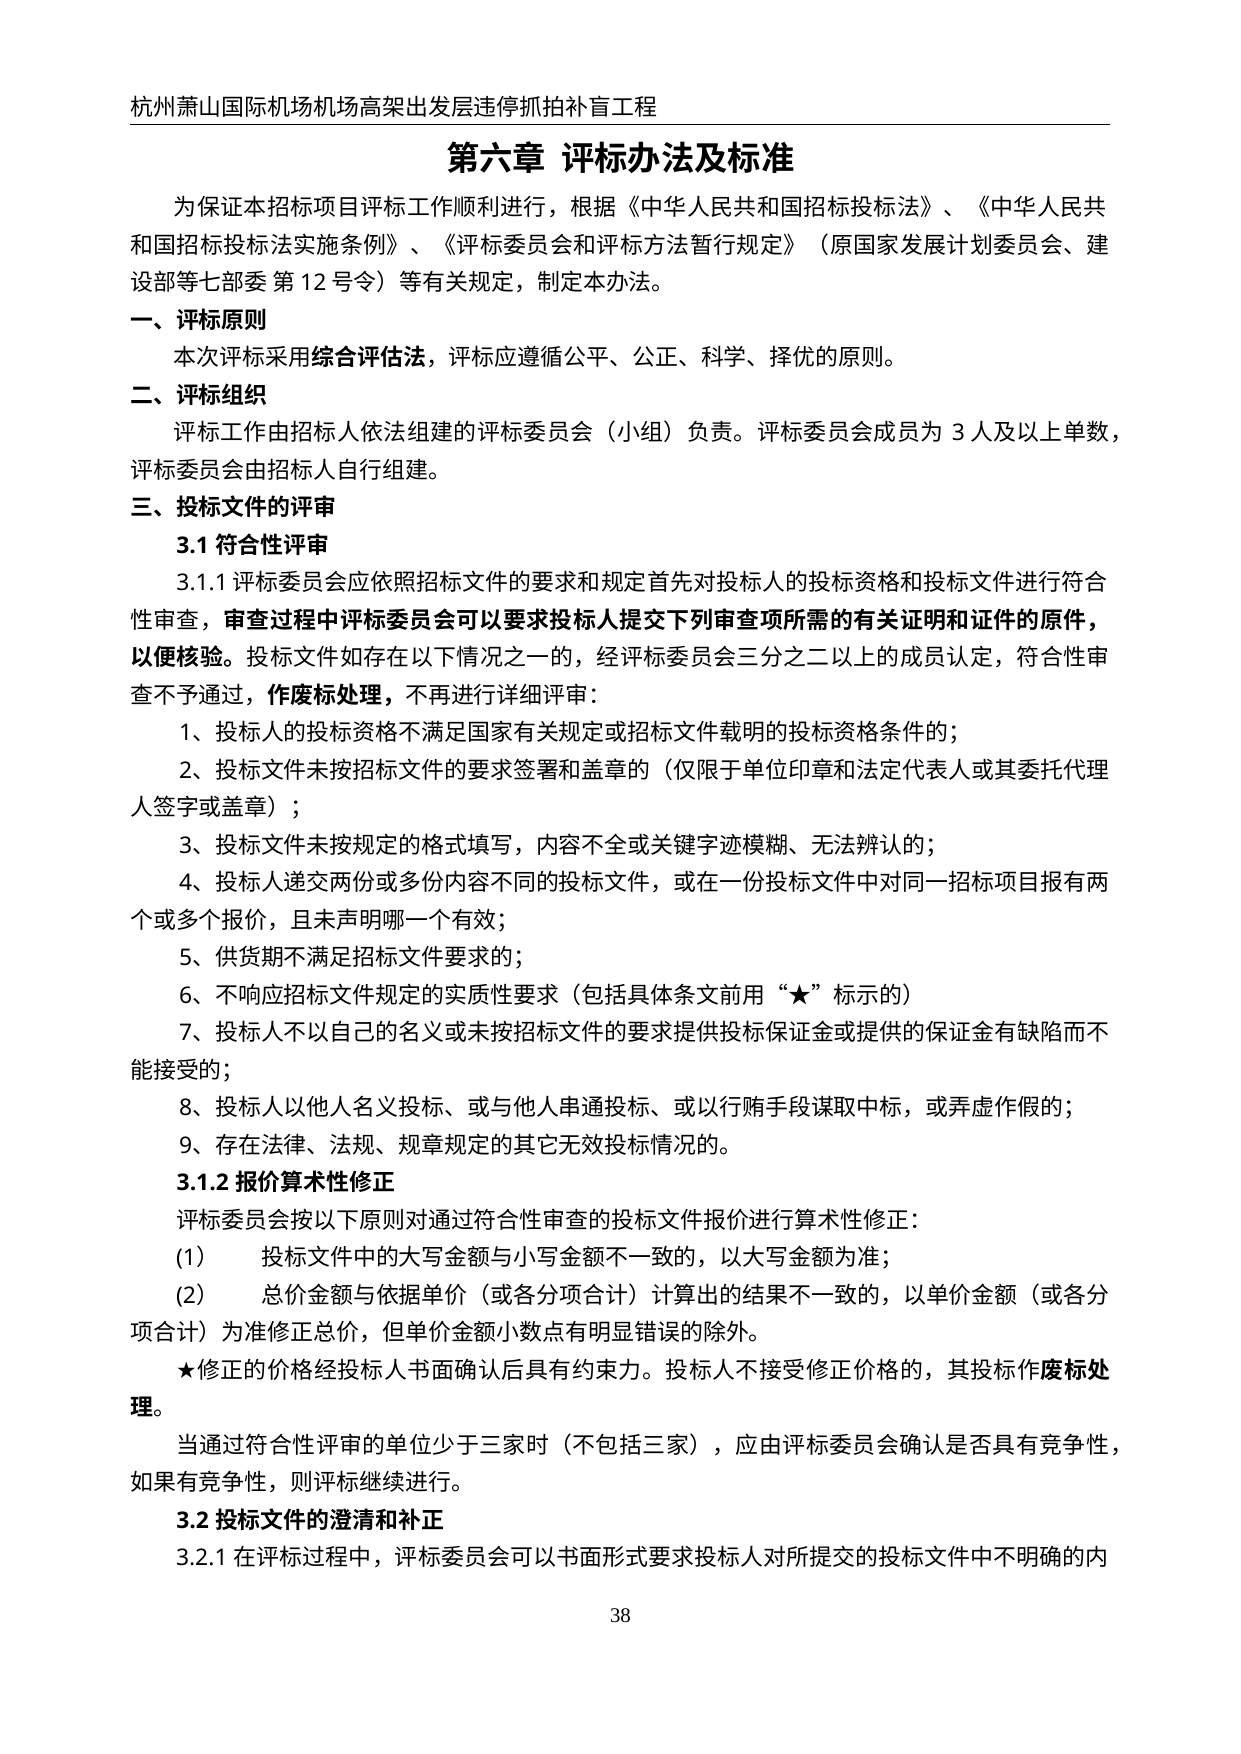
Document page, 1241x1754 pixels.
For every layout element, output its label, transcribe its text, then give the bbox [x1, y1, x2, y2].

list 总价金额与依据单价（或各分项合计）计算出的结果不一致的，以单价金额（或各分项合计）为准修正总价，但单价金额小数点有明显错误的除外。 [130, 1273, 1110, 1348]
text 3.2 投标文件的澄清和补正 [130, 1498, 1110, 1536]
text 8、投标人以他人名义投标、或与他人串通投标、或以行贿手段谋取中标，或弄虚作假的； [130, 1086, 1110, 1123]
list 投标文件中的大写金额与小写金额不一致的，以大写金额为准； [130, 1236, 1110, 1273]
text 4、投标人递交两份或多份内容不同的投标文件，或在一份投标文件中对同一招标项目报有两个或多个报价，且未声明哪一个有效； [130, 861, 1110, 936]
text 二、评标组织 [130, 373, 1110, 411]
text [130, 1536, 1110, 1573]
text 本次评标采用综合评估法，评标应遵循公平、公正、科学、择优的原则。 [130, 336, 1110, 373]
text 评标委员会按以下原则对通过符合性审查的投标文件报价进行算术性修正： [130, 1198, 1110, 1236]
text 三、投标文件的评审 [130, 486, 1110, 523]
text 为保证本招标项目评标工作顺利进行，根据《中华人民共和国招标投标法》、《中华人民共和国招标投标法实施条例》、《评标委员会和评标方法暂行规定》（原国家发展计划委员会、建设部等七部委 第12号令）等有关规定，制定本办法。 [130, 186, 1110, 298]
text 6、不响应招标文件规定的实质性要求（包括具体条文前用“★”标示的） [130, 973, 1110, 1011]
text 3.1.1评标委员会应依照招标文件的要求和规定首先对投标人的投标资格和投标文件进行符合性审查，审查过程中评标委员会可以要求投标人提交下列审查项所需的有关证明和证件的原件，以便核验。投标文件如存在以下情况之一的，经评标委员会三分之二以上的成员认定，符合性审查不予通过，作废标处理，不再进行详细评审： [130, 561, 1110, 711]
text ★修正的价格经投标人书面确认后具有约束力。投标人不接受修正价格的，其投标作废标处理。 [130, 1348, 1110, 1423]
text 评标工作由招标人依法组建的评标委员会（小组）负责。评标委员会成员为3人及以上单数，评标委员会由招标人自行组建。 [130, 411, 1110, 486]
text 2、投标文件未按招标文件的要求签署和盖章的（仅限于单位印章和法定代表人或其委托代理人签字或盖章）； [130, 748, 1110, 823]
text 3.1 符合性评审 [130, 523, 1110, 561]
text 5、供货期不满足招标文件要求的； [130, 936, 1110, 973]
title 第六章 评标办法及标准 [130, 131, 1110, 179]
text 3、投标文件未按规定的格式填写，内容不全或关键字迹模糊、无法辨认的； [130, 823, 1110, 861]
text 3.1.2 报价算术性修正 [130, 1161, 1110, 1198]
text 1、投标人的投标资格不满足国家有关规定或招标文件载明的投标资格条件的； [130, 711, 1110, 748]
text 一、评标原则 [130, 298, 1110, 336]
text 9、存在法律、法规、规章规定的其它无效投标情况的。 [130, 1123, 1110, 1161]
text 7、投标人不以自己的名义或未按招标文件的要求提供投标保证金或提供的保证金有缺陷而不能接受的； [130, 1011, 1110, 1086]
text 当通过符合性评审的单位少于三家时（不包括三家），应由评标委员会确认是否具有竞争性，如果有竞争性，则评标继续进行。 [130, 1423, 1110, 1498]
